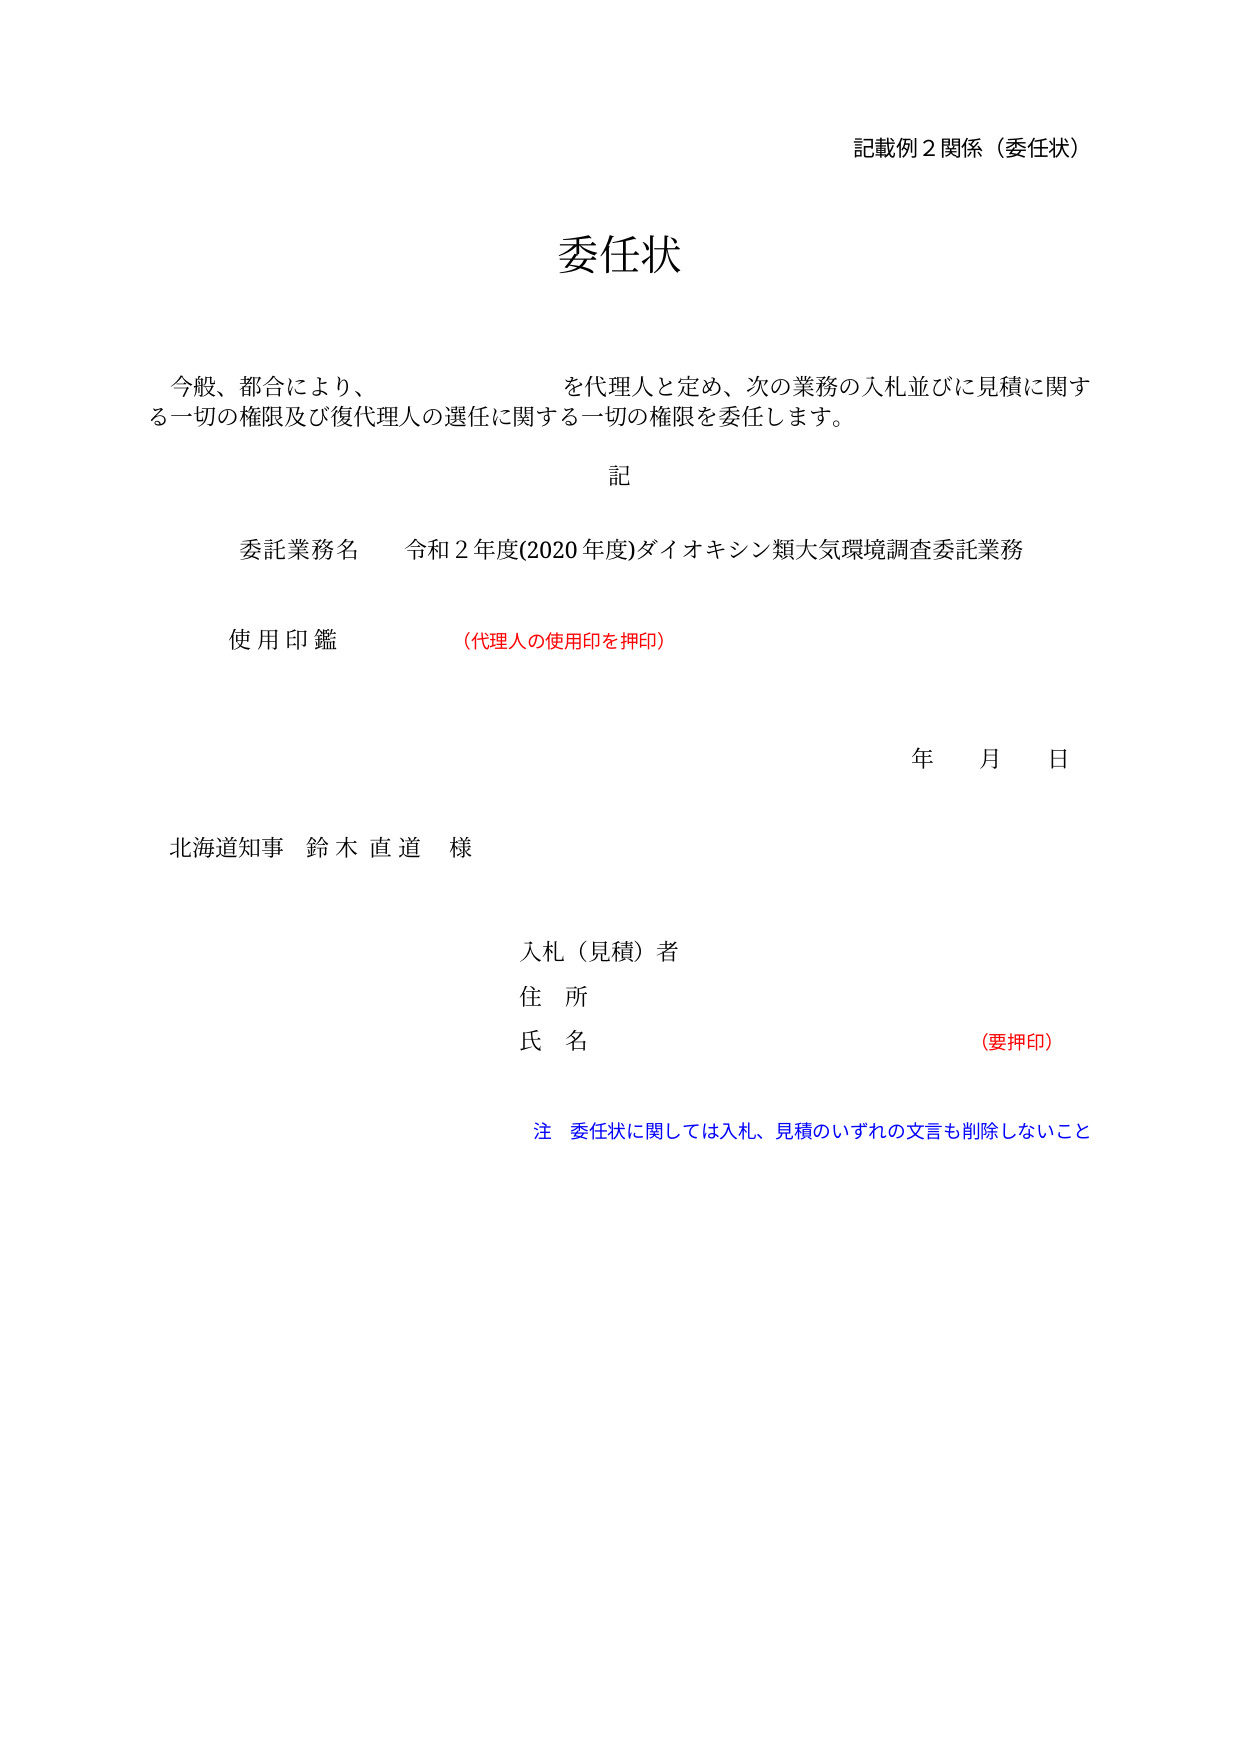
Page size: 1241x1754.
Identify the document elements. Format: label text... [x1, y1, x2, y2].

text 氏 名 （要押印） [519, 1026, 1092, 1055]
text 年 月 日 [148, 744, 1071, 773]
text 委託業務名 令和２年度(2020年度)ダイオキシン類大気環境調査委託業務 [148, 535, 1092, 564]
text 注 委任状に関しては入札、見積のいずれの文言も削除しないこと [148, 1115, 1092, 1144]
text 委任状 [148, 223, 1092, 283]
text 北海道知事 鈴 木 直 道 様 [169, 833, 1092, 862]
text 記 [148, 461, 1092, 490]
text 入札（見積）者 [519, 937, 1092, 966]
text 記載例２関係（委任状） [148, 132, 1092, 162]
text 今般、都合により、 を代理人と定め、次の業務の入札並びに見積に関する一切の権限及び復代理人の選任に関する一切の権限を委任します。 [148, 372, 1092, 431]
text 住 所 [519, 981, 1092, 1011]
text 使 用 印 鑑  （代理人の使用印を押印） [148, 625, 1092, 655]
